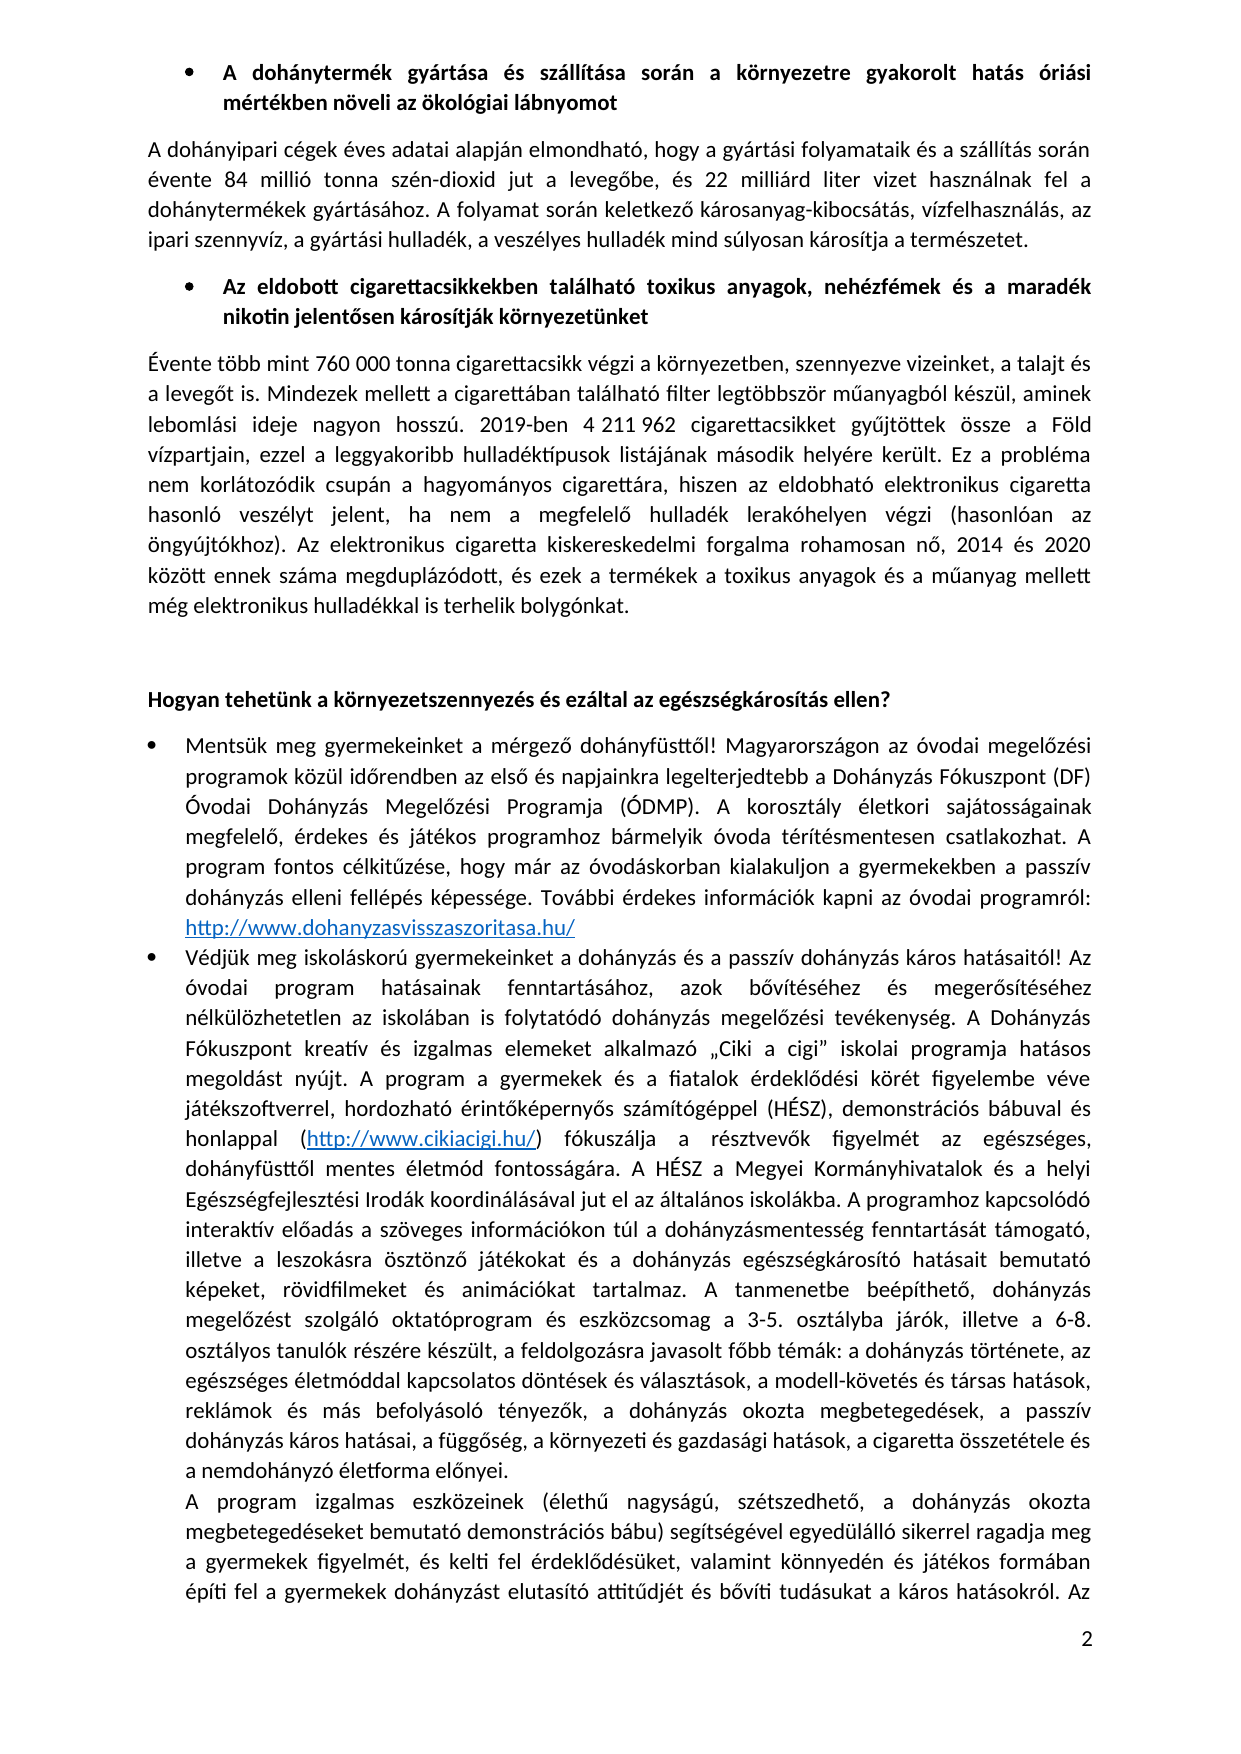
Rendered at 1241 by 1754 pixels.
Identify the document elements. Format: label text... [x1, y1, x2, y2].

text Hogyan tehetünk a környezetszennyezés és ezáltal az egészségkárosítás ellen? [148, 685, 1093, 713]
list A dohánytermék gyártása és szállítása során a környezetre gyakorolt hatás óriási mértékben növeli az ökológiai lábnyomot [185, 58, 1093, 116]
text A dohányipari cégek éves adatai alapján elmondható, hogy a gyártási folyamataik és a szállítás során évente 84 millió tonna szén-dioxid jut a levegőbe, és 22 milliárd liter vizet használnak fel a dohánytermékek gyártásához. A folyamat során keletkező károsanyag-kibocsátás, vízfelhasználás, az ipari szennyvíz, a gyártási hulladék, a veszélyes hulladék mind súlyosan károsítja a természetet. [148, 135, 1093, 253]
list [185, 1487, 1093, 1605]
text Évente több mint 760 000 tonna cigarettacsikk végzi a környezetben, szennyezve vizeinket, a talajt és a levegőt is. Mindezek mellett a cigarettában található filter legtöbbször műanyagból készül, aminek lebomlási ideje nagyon hosszú. 2019-ben 4 211 962 cigarettacsikket gyűjtöttek össze a Föld vízpartjain, ezzel a leggyakoribb hulladéktípusok listájának második helyére került. Ez a probléma nem korlátozódik csupán a hagyományos cigarettára, hiszen az eldobható elektronikus cigaretta hasonló veszélyt jelent, ha nem a megfelelő hulladék lerakóhelyen végzi (hasonlóan az öngyújtókhoz). Az elektronikus cigaretta kiskereskedelmi forgalma rohamosan nő, 2014 és 2020 között ennek száma megduplázódott, és ezek a termékek a toxikus anyagok és a műanyag mellett még elektronikus hulladékkal is terhelik bolygónkat. [148, 349, 1093, 619]
list Védjük meg iskoláskorú gyermekeinket a dohányzás és a passzív dohányzás káros hatásaitól! Az óvodai program hatásainak fenntartásához, azok bővítéséhez és megerősítéséhez nélkülözhetetlen az iskolában is folytatódó dohányzás megelőzési tevékenység. A Dohányzás Fókuszpont kreatív és izgalmas elemeket alkalmazó „Ciki a cigi” iskolai programja hatásos megoldást nyújt. A program a gyermekek és a fiatalok érdeklődési körét figyelembe véve játékszoftverrel, hordozható érintőképernyős számítógéppel (HÉSZ), demonstrációs bábuval és honlappal (http://www.cikiacigi.hu/) fókuszálja a résztvevők figyelmét az egészséges, dohányfüsttől mentes életmód fontosságára. A HÉSZ a Megyei Kormányhivatalok és a helyi Egészségfejlesztési Irodák koordinálásával jut el az általános iskolákba. A programhoz kapcsolódó interaktív előadás a szöveges információkon túl a dohányzásmentesség fenntartását támogató, illetve a leszokásra ösztönző játékokat és a dohányzás egészségkárosító hatásait bemutató képeket, rövidfilmeket és animációkat tartalmaz. A tanmenetbe beépíthető, dohányzás megelőzést szolgáló oktatóprogram és eszközcsomag a 3-5. osztályba járók, illetve a 6-8. osztályos tanulók részére készült, a feldolgozásra javasolt főbb témák: a dohányzás története, az egészséges életmóddal kapcsolatos döntések és választások, a modell-követés és társas hatások, reklámok és más befolyásoló tényezők, a dohányzás okozta megbetegedések, a passzív dohányzás káros hatásai, a függőség, a környezeti és gazdasági hatások, a cigaretta összetétele és a nemdohányzó életforma előnyei. [148, 943, 1093, 1484]
list Az eldobott cigarettacsikkekben található toxikus anyagok, nehézfémek és a maradék nikotin jelentősen károsítják környezetünket [185, 272, 1093, 330]
list Mentsük meg gyermekeinket a mérgező dohányfüsttől! Magyarországon az óvodai megelőzési programok közül időrendben az első és napjainkra legelterjedtebb a Dohányzás Fókuszpont (DF) Óvodai Dohányzás Megelőzési Programja (ÓDMP). A korosztály életkori sajátosságainak megfelelő, érdekes és játékos programhoz bármelyik óvoda térítésmentesen csatlakozhat. A program fontos célkitűzése, hogy már az óvodáskorban kialakuljon a gyermekekben a passzív dohányzás elleni fellépés képessége. További érdekes információk kapni az óvodai programról: http://www.dohanyzasvisszaszoritasa.hu/ [148, 732, 1093, 941]
